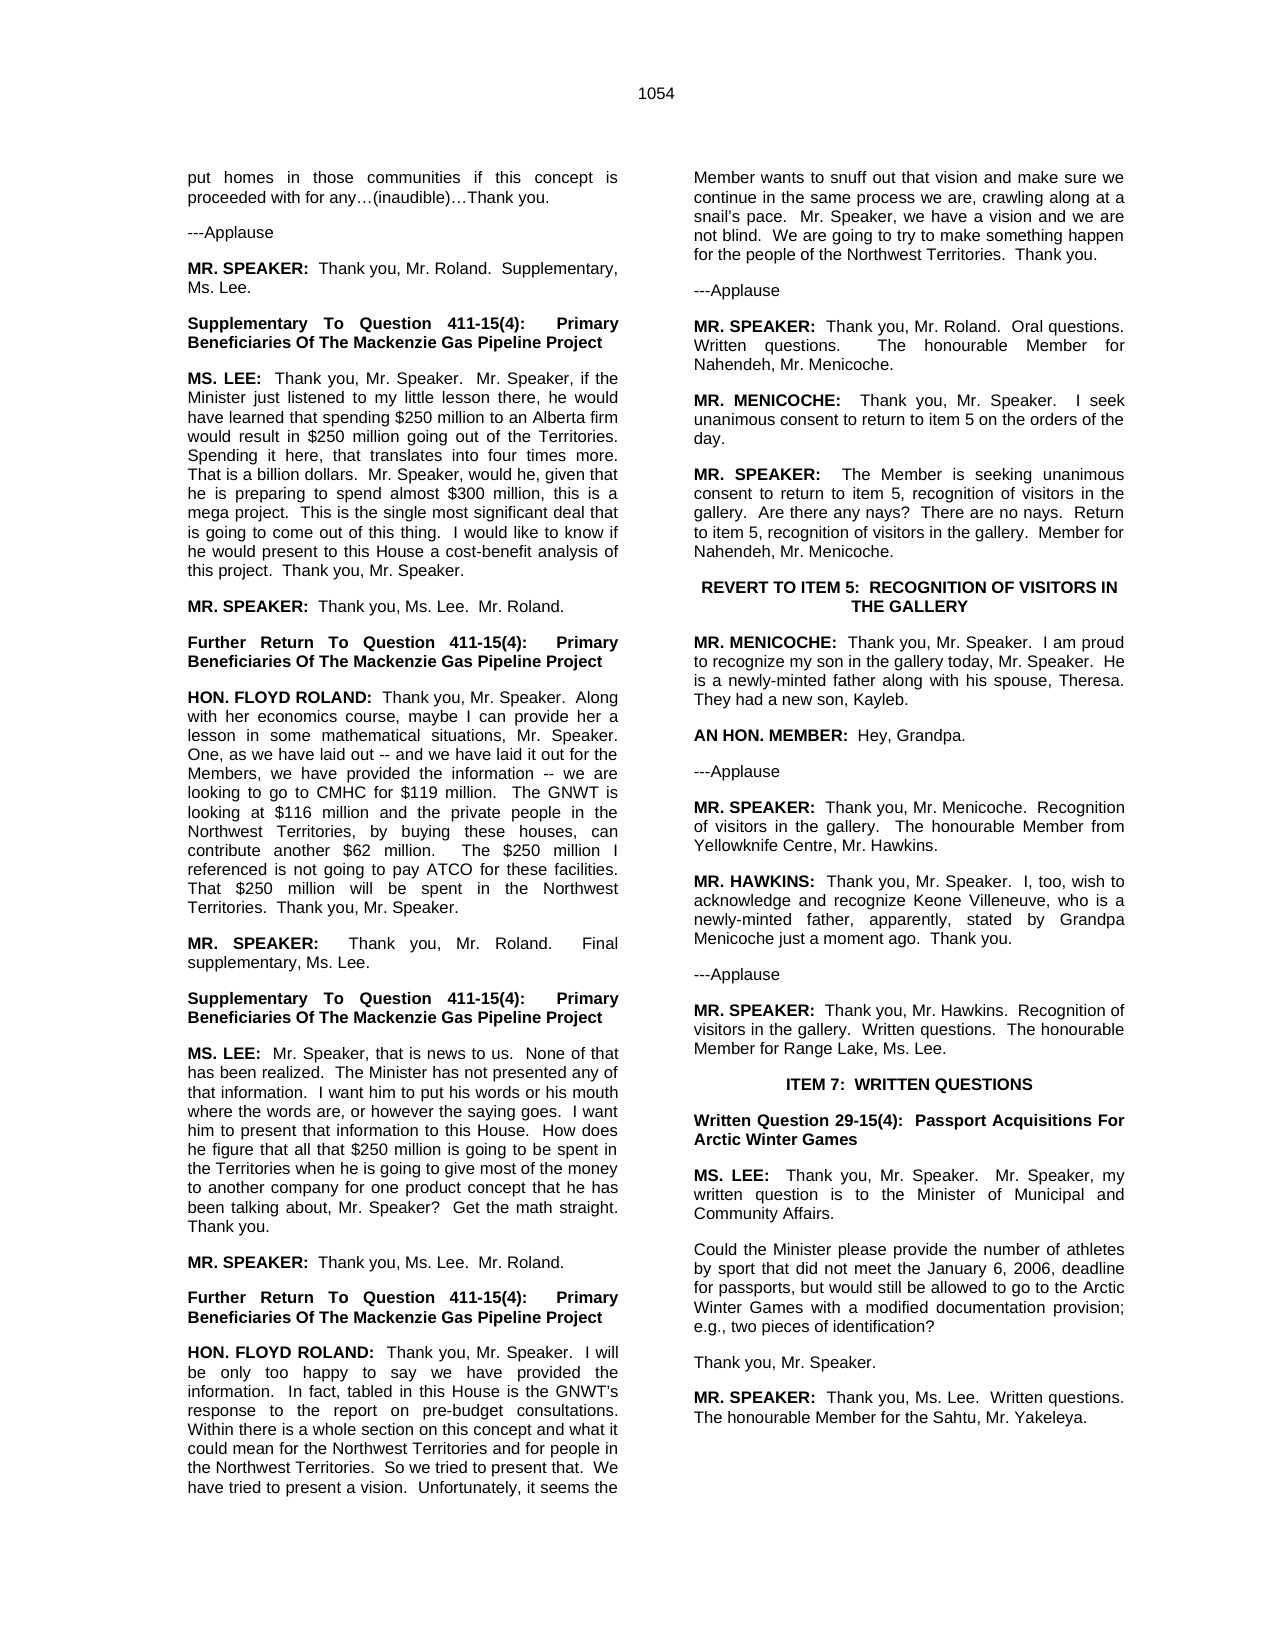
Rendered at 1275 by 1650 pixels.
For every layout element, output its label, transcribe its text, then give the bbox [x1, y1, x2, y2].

text ---Applause [694, 762, 1125, 781]
subtitle Further Return To Question 411-15(4): Primary Beneficiaries Of The Mackenzie Gas Pipeline Project [187, 1288, 619, 1327]
text MR. SPEAKER: Thank you, Mr. Hawkins. Recognition of visitors in the gallery. Written questions. The honourable Member for , Ms. Lee. [694, 1001, 1125, 1058]
text MR. HAWKINS: Thank you, Mr. Speaker. I, too, wish to acknowledge and recognize Keone Villeneuve, who is a newly-minted father, apparently, stated by Grandpa Menicoche just a moment ago. Thank you. [694, 872, 1125, 948]
text MR. MENICOCHE: Thank you, Mr. Speaker. I seek unanimous consent to return to item 5 on the orders of the day. [694, 391, 1125, 448]
text ---Applause [187, 223, 619, 242]
text MR. SPEAKER: Thank you, Ms. Lee. Mr. Roland. [187, 1252, 619, 1272]
text MR. SPEAKER: Thank you, Mr. Roland. Final supplementary, Ms. Lee. [187, 934, 619, 972]
subtitle Supplementary To Question 411-15(4): Primary Beneficiaries Of The Mackenzie Gas Pipeline Project [187, 314, 619, 352]
text MR. SPEAKER: Thank you, Mr. Roland. Oral questions. Written questions. The honourable Member for Nahendeh, Mr. Menicoche. [694, 317, 1125, 374]
text MR. SPEAKER: Thank you, Mr. Menicoche. Recognition of visitors in the gallery. The honourable Member from Yellowknife Centre, Mr. Hawkins. [694, 797, 1125, 855]
text Thank you, Mr. Speaker. [694, 1352, 1125, 1372]
text MS. LEE: Thank you, Mr. Speaker. Mr. Speaker, if the Minister just listened to my little lesson there, he would have learned that spending $250 million to an firm would result in $250 million going out of the Territories. Spending it here, that translates into four times more. That is a billion dollars. Mr. Speaker, would he, given that he is preparing to spend almost $300 million, this is a mega project. This is the single most significant deal that is going to come out of this thing. I would like to know if he would present to this House a cost-benefit analysis of this project. Thank you, Mr. Speaker. [187, 369, 619, 580]
subtitle REVERT TO ITEM 5: RECOGNITION OF VISITORS IN THE GALLERY [694, 577, 1125, 616]
text MR. MENICOCHE: Thank you, Mr. Speaker. I am proud to recognize my son in the gallery today, Mr. Speaker. He is a newly-minted father along with his spouse, Theresa. They had a new son, Kayleb. [694, 632, 1125, 709]
text MR. SPEAKER: Thank you, Ms. Lee. Mr. Roland. [187, 597, 619, 616]
text AN HON. MEMBER: Hey, Grandpa. [694, 726, 1125, 745]
subtitle Further Return To Question 411-15(4): Primary Beneficiaries Of The Mackenzie Gas Pipeline Project [187, 632, 619, 671]
text MR. SPEAKER: Thank you, Mr. Roland. Supplementary, Ms. Lee. [187, 259, 619, 297]
text MR. SPEAKER: The Member is seeking unanimous consent to return to item 5, recognition of visitors in the gallery. Are there any nays? There are no nays. Return to item 5, recognition of visitors in the gallery. Member for Nahendeh, Mr. Menicoche. [694, 465, 1125, 561]
subtitle Supplementary To Question 411-15(4): Primary Beneficiaries Of The Mackenzie Gas Pipeline Project [187, 989, 619, 1027]
subtitle Written Question 29-15(4): Passport Acquisitions For Arctic Winter Games [694, 1111, 1125, 1149]
text MR. SPEAKER: Thank you, Ms. Lee. Written questions. The honourable Member for the Sahtu, Mr. Yakeleya. [694, 1388, 1125, 1427]
text MS. LEE: Mr. Speaker, that is news to us. None of that has been realized. The Minister has not presented any of that information. I want him to put his words or his mouth where the words are, or however the saying goes. I want him to present that information to this House. How does he figure that all that $250 million is going to be spent in the Territories when he is going to give most of the money to another company for one product concept that he has been talking about, Mr. Speaker? Get the math straight. Thank you. [187, 1044, 619, 1236]
text HON. FLOYD ROLAND: Thank you, Mr. Speaker. I will be only too happy to say we have provided the information. In fact, tabled in this House is the GNWT’s response to the report on pre-budget consultations. Within there is a whole section on this concept and what it could mean for the Northwest Territories and for people in the Northwest Territories. So we tried to present that. We have tried to present a vision. Unfortunately, it seems the Member wants to snuff out that vision and make sure we continue in the same process we are, crawling along at a snail’s pace. Mr. Speaker, we have a vision and we are not blind. We are going to try to make something happen for the people of the . Thank you. [187, 1343, 619, 1497]
subtitle ITEM 7: WRITTEN QUESTIONS [694, 1075, 1125, 1094]
text HON. FLOYD ROLAND: Thank you, Mr. Speaker. Along with her economics course, maybe I can provide her a lesson in some mathematical situations, Mr. Speaker. One, as we have laid out -- and we have laid it out for the Members, we have provided the information -- we are looking to go to CMHC for $119 million. The GNWT is looking at $116 million and the private people in the , by buying these houses, can contribute another $62 million. The $250 million I referenced is not going to pay ATCO for these facilities. That $250 million will be spent in the . Thank you, Mr. Speaker. [187, 687, 619, 917]
text MS. LEE: Thank you, Mr. Speaker. Mr. Speaker, my written question is to the Minister of Municipal and Community Affairs. [694, 1166, 1125, 1223]
text ---Applause [694, 965, 1125, 984]
text Could the Minister please provide the number of athletes by sport that did not meet the January 6, 2006, deadline for passports, but would still be allowed to go to the Arctic Winter Games with a modified documentation provision; e.g., two pieces of identification? [694, 1240, 1125, 1336]
text ---Applause [694, 281, 1125, 300]
